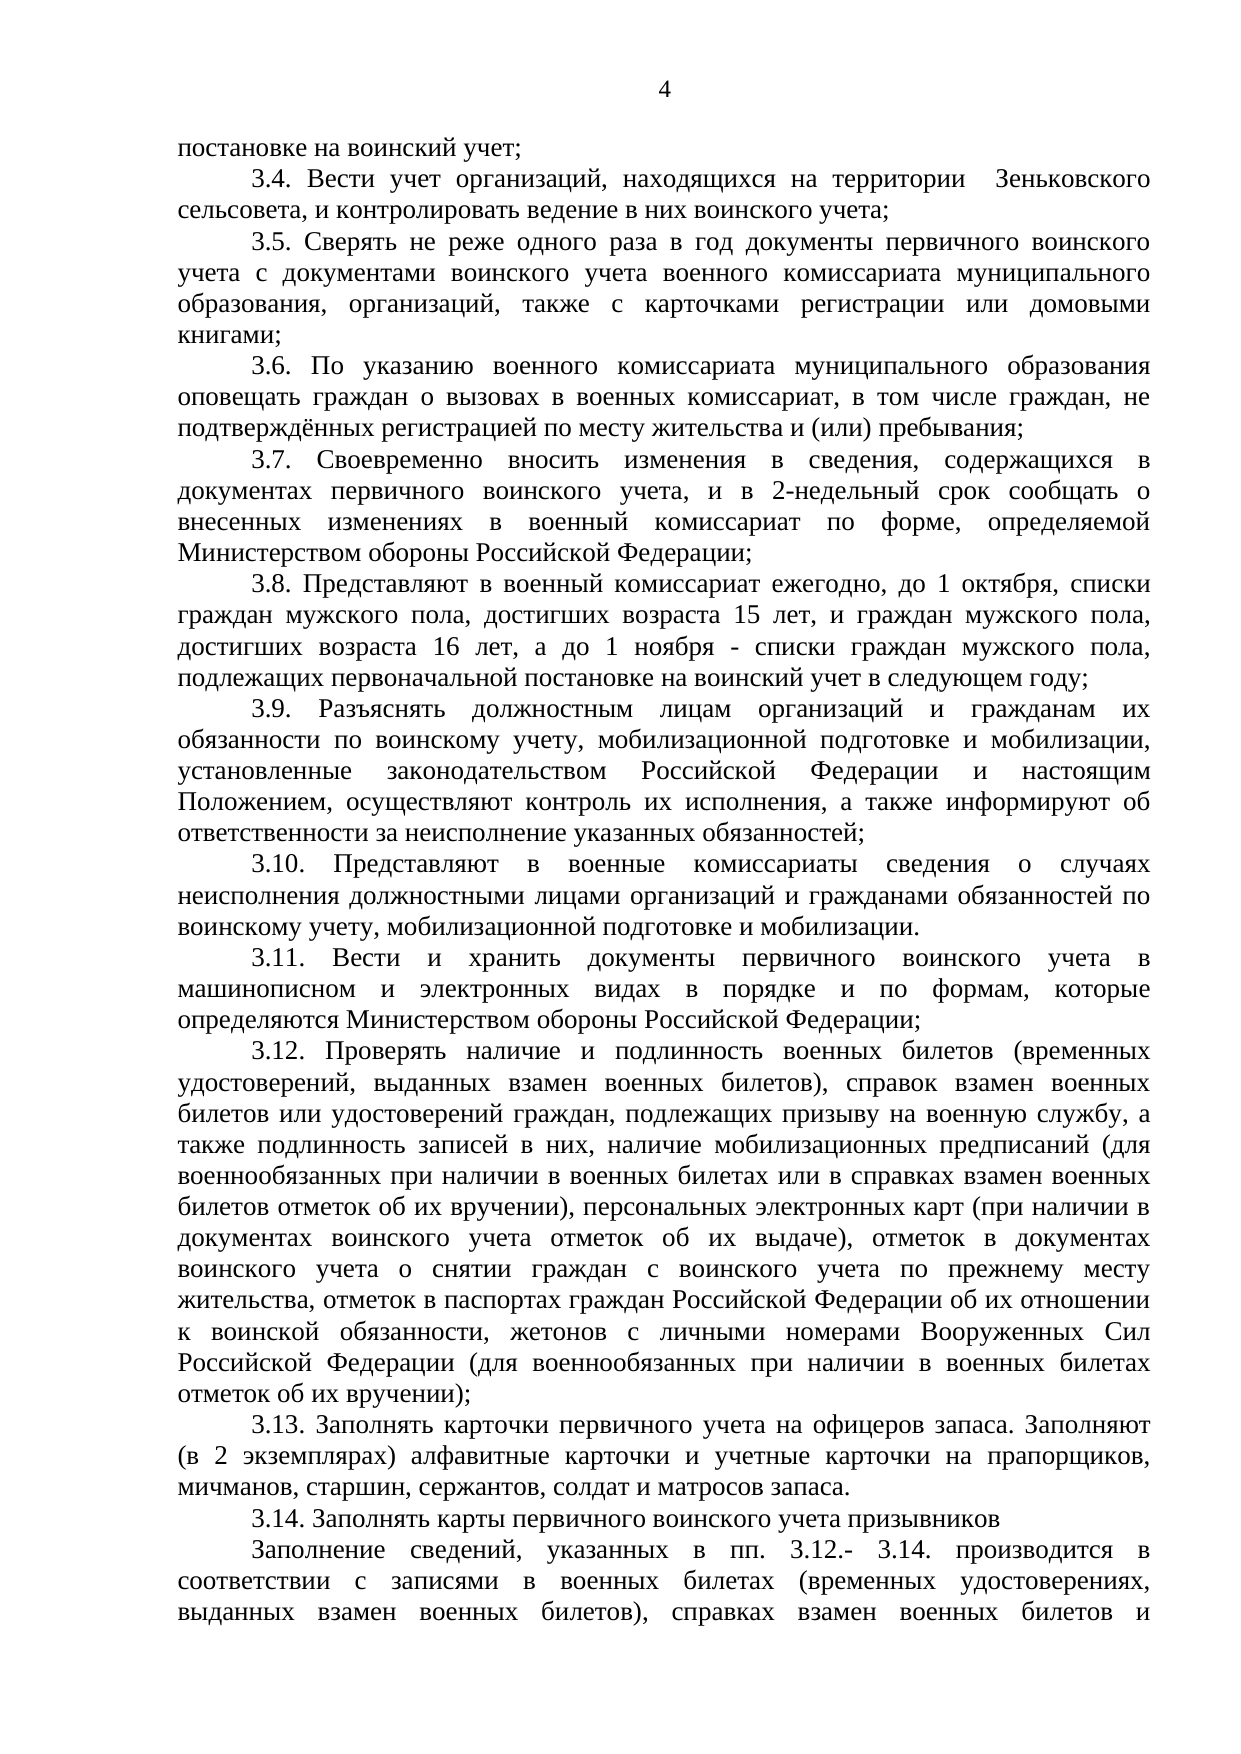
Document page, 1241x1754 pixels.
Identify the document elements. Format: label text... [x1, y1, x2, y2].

text 3.7. Своевременно вносить изменения в сведения, содержащихся в документах первичного воинского учета, и в 2-недельный срок сообщать о внесенных изменениях в военный комиссариат по форме, определяемой Министерством обороны Российской Федерации; [177, 443, 1152, 567]
text 3.13. Заполнять карточки первичного учета на офицеров запаса. Заполняют (в 2 экземплярах) алфавитные карточки и учетные карточки на прапорщиков, мичманов, старшин, сержантов, солдат и матросов запаса. [177, 1408, 1152, 1502]
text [177, 131, 1152, 162]
text 3.4. Вести учет организаций, находящихся на территории Зеньковского сельсовета, и контролировать ведение в них воинского учета; [177, 162, 1152, 225]
text 3.12. Проверять наличие и подлинность военных билетов (временных удостоверений, выданных взамен военных билетов), справок взамен военных билетов или удостоверений граждан, подлежащих призыву на военную службу, а также подлинность записей в них, наличие мобилизационных предписаний (для военнообязанных при наличии в военных билетах или в справках взамен военных билетов отметок об их вручении), персональных электронных карт (при наличии в документах воинского учета отметок об их выдаче), отметок в документах воинского учета о снятии граждан с воинского учета по прежнему месту жительства, отметок в паспортах граждан Российской Федерации об их отношении к воинской обязанности, жетонов с личными номерами Вооруженных Сил Российской Федерации (для военнообязанных при наличии в военных билетах отметок об их вручении); [177, 1034, 1152, 1408]
text 3.14. Заполнять карты первичного воинского учета призывников [177, 1502, 1152, 1533]
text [177, 1533, 1152, 1626]
text 3.5. Сверять не реже одного раза в год документы первичного воинского учета с документами воинского учета военного комиссариата муниципального образования, организаций, также с карточками регистрации или домовыми книгами; [177, 225, 1152, 349]
text 3.8. Представляют в военный комиссариат ежегодно, до 1 октября, списки граждан мужского пола, достигших возраста 15 лет, и граждан мужского пола, достигших возраста 16 лет, а до 1 ноября - списки граждан мужского пола, подлежащих первоначальной постановке на воинский учет в следующем году; [177, 567, 1152, 692]
text 3.9. Разъяснять должностным лицам организаций и гражданам их обязанности по воинскому учету, мобилизационной подготовке и мобилизации, установленные законодательством Российской Федерации и настоящим Положением, осуществляют контроль их исполнения, а также информируют об ответственности за неисполнение указанных обязанностей; [177, 692, 1152, 848]
text 3.11. Вести и хранить документы первичного воинского учета в машинописном и электронных видах в порядке и по формам, которые определяются Министерством обороны Российской Федерации; [177, 941, 1152, 1034]
text 3.6. По указанию военного комиссариата муниципального образования оповещать граждан о вызовах в военных комиссариат, в том числе граждан, не подтверждённых регистрацией по месту жительства и (или) пребывания; [177, 349, 1152, 443]
text 3.10. Представляют в военные комиссариаты сведения о случаях неисполнения должностными лицами организаций и гражданами обязанностей по воинскому учету, мобилизационной подготовке и мобилизации. [177, 848, 1152, 941]
